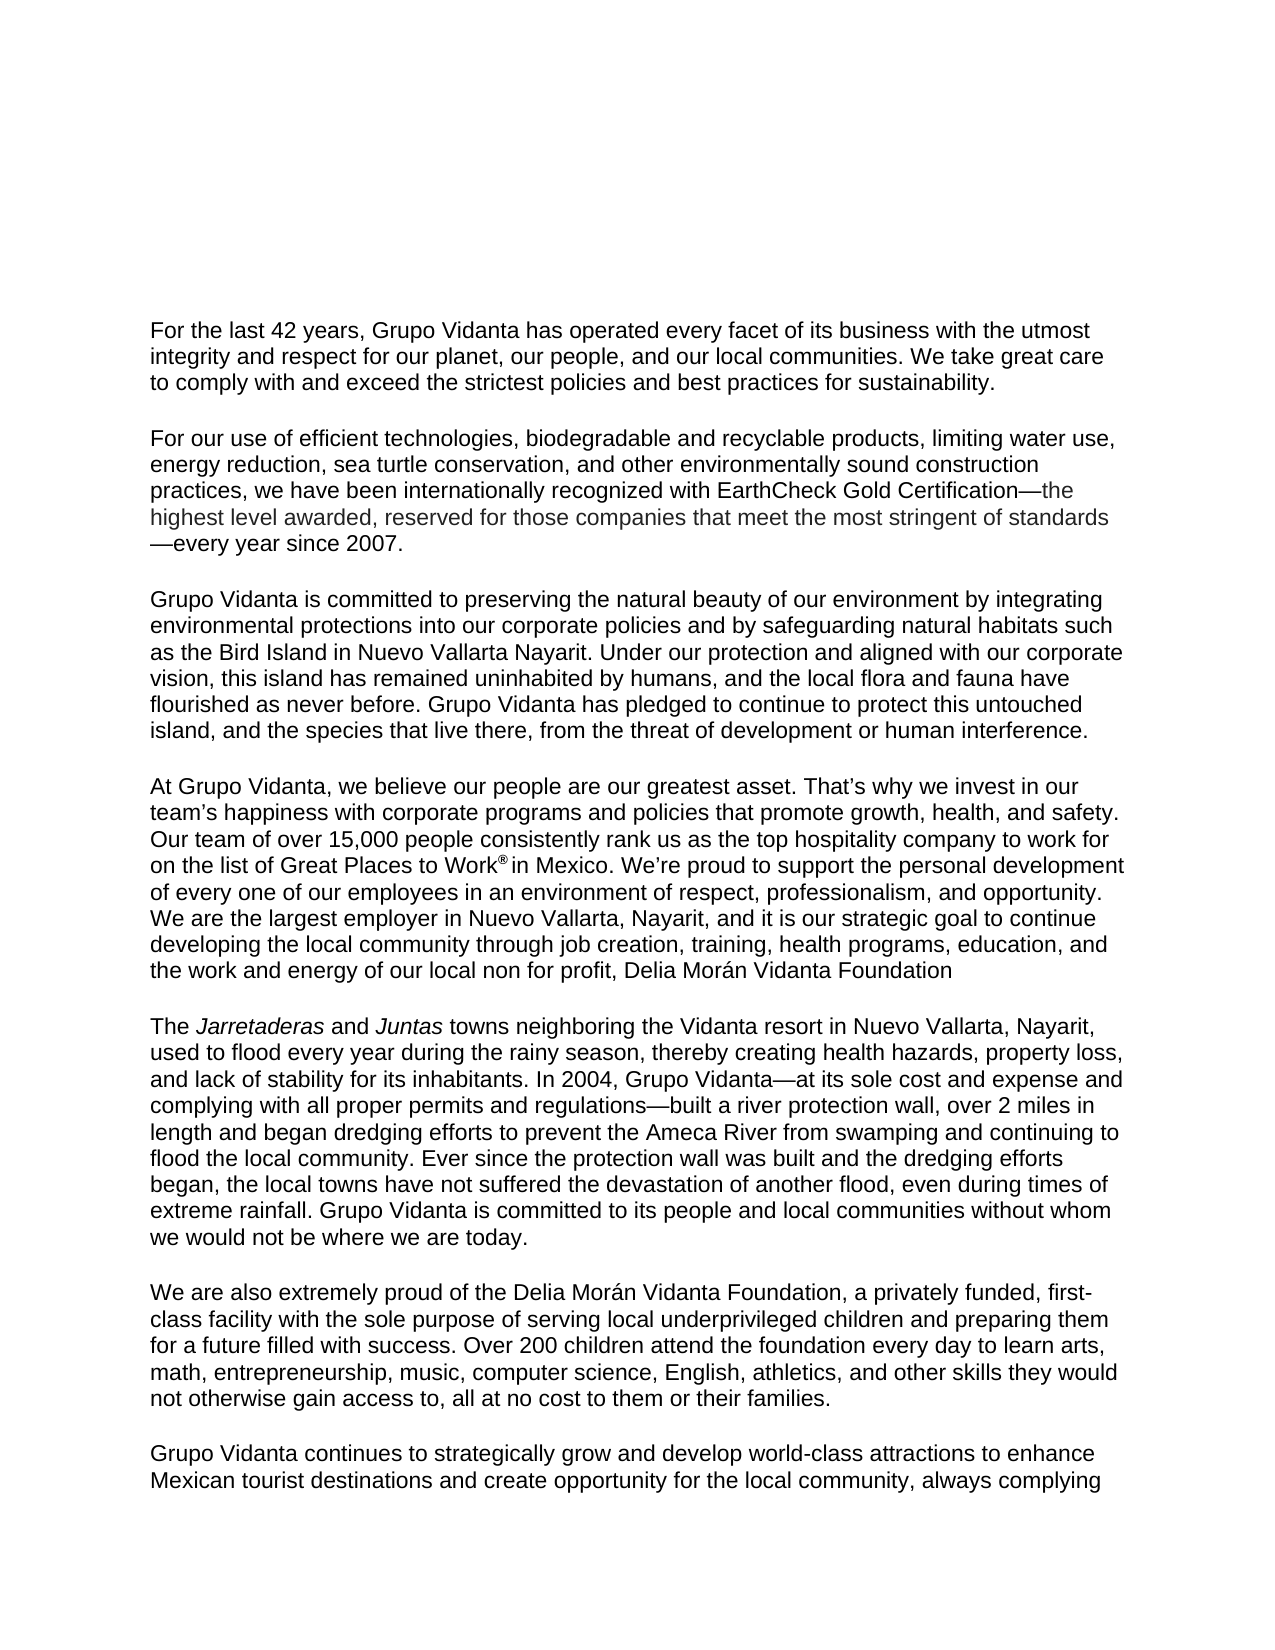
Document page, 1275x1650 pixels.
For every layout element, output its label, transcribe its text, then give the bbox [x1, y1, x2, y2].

text We are also extremely proud of the Delia Morán Vidanta Foundation, a privately funded, first-class facility with the sole purpose of serving local underprivileged children and preparing them for a future filled with success. Over 200 children attend the foundation every day to learn arts, math, entrepreneurship, music, computer science, English, athletics, and other skills they would not otherwise gain access to, all at no cost to them or their families. [150, 1279, 1125, 1411]
text The Jarretaderas and Juntas towns neighboring the Vidanta resort in Nuevo Vallarta, Nayarit, used to flood every year during the rainy season, thereby creating health hazards, property loss, and lack of stability for its inhabitants. In 2004, Grupo Vidanta—at its sole cost and expense and complying with all proper permits and regulations—built a river protection wall, over 2 miles in length and began dredging efforts to prevent the Ameca River from swamping and continuing to flood the local community. Ever since the protection wall was built and the dredging efforts began, the local towns have not suffered the devastation of another flood, even during times of extreme rainfall. Grupo Vidanta is committed to its people and local communities without whom we would not be where we are today. [150, 1013, 1125, 1250]
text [150, 1440, 1125, 1493]
text For our use of efficient technologies, biodegradable and recyclable products, limiting water use, energy reduction, sea turtle conservation, and other environmentally sound construction practices, we have been internationally recognized with EarthCheck Gold Certification—the highest level awarded, reserved for those companies that meet the most stringent of standards—every year since 2007. [150, 425, 1125, 557]
text Grupo Vidanta is committed to preserving the natural beauty of our environment by integrating environmental protections into our corporate policies and by safeguarding natural habitats such as the Bird Island in Nuevo Vallarta Nayarit. Under our protection and aligned with our corporate vision, this island has remained uninhabited by humans, and the local flora and fauna have flourished as never before. Grupo Vidanta has pledged to continue to protect this untouched island, and the species that live there, from the threat of development or human interference. [150, 586, 1125, 744]
text At Grupo Vidanta, we believe our people are our greatest asset. That’s why we invest in our team’s happiness with corporate programs and policies that promote growth, health, and safety. Our team of over 15,000 people consistently rank us as the top hospitality company to work for on the list of Great Places to Work® in Mexico. We’re proud to support the personal development of every one of our employees in an environment of respect, professionalism, and opportunity. We are the largest employer in Nuevo Vallarta, Nayarit, and it is our strategic goal to continue developing the local community through job creation, training, health programs, education, and the work and energy of our local non for profit, Delia Morán Vidanta Foundation [150, 773, 1125, 984]
text For the last 42 years, Grupo Vidanta has operated every facet of its business with the utmost integrity and respect for our planet, our people, and our local communities. We take great care to comply with and exceed the strictest policies and best practices for sustainability. [150, 317, 1125, 396]
